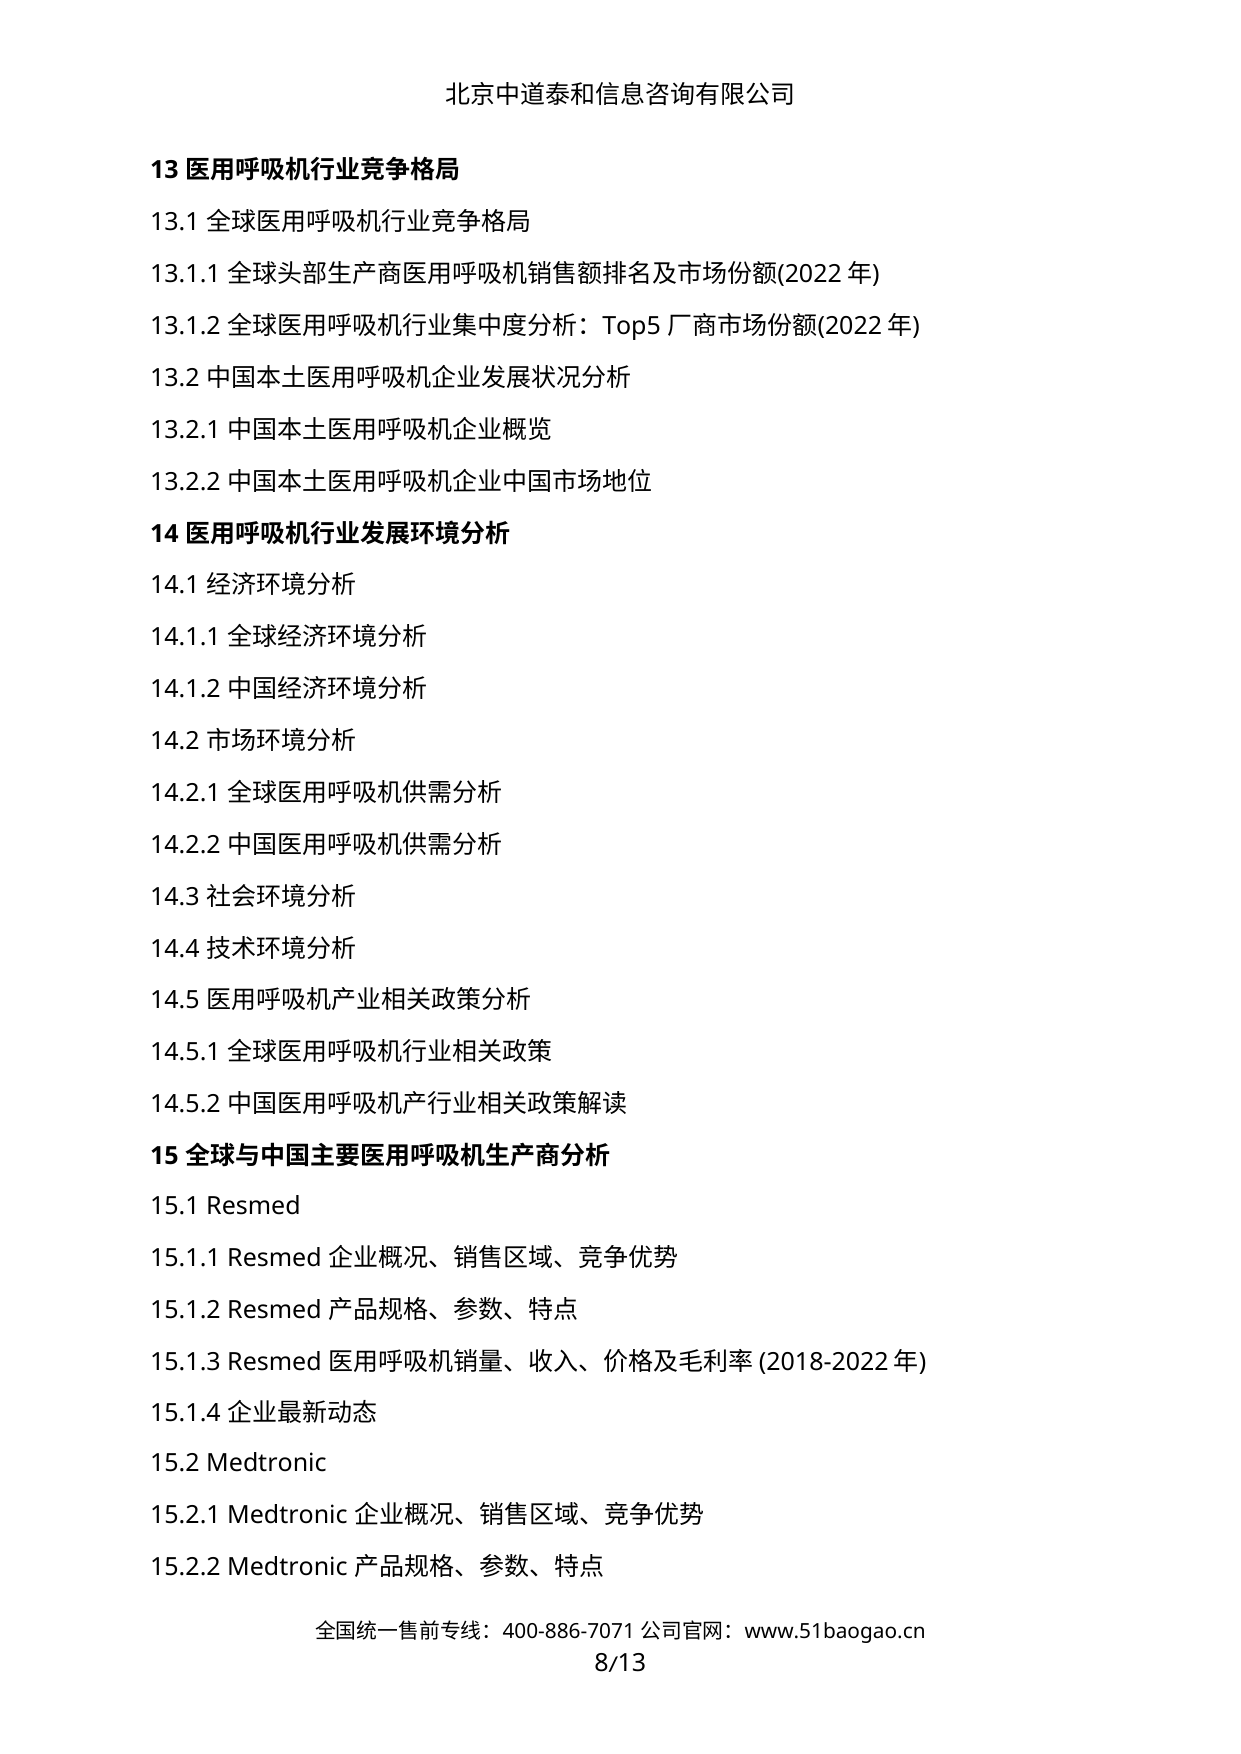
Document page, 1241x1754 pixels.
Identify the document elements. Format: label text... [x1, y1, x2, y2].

text 15.1 Resmed [150, 1187, 1090, 1222]
text 13.2 中国本土医用呼吸机企业发展状况分析 [150, 357, 1090, 394]
text 14.5.2 中国医用呼吸机产行业相关政策解读 [150, 1084, 1090, 1120]
text 13.2.1 中国本土医用呼吸机企业概览 [150, 409, 1090, 446]
text 14 医用呼吸机行业发展环境分析 [150, 513, 1090, 549]
text 14.5 医用呼吸机产业相关政策分析 [150, 980, 1090, 1016]
text 14.1.1 全球经济环境分析 [150, 617, 1090, 653]
text 15.2.1 Medtronic 企业概况、销售区域、竞争优势 [150, 1494, 1090, 1531]
text 15.1.2 Resmed 产品规格、参数、特点 [150, 1289, 1090, 1325]
text 14.5.1 全球医用呼吸机行业相关政策 [150, 1032, 1090, 1068]
text 15.1.3 Resmed 医用呼吸机销量、收入、价格及毛利率 (2018-2022年) [150, 1341, 1090, 1377]
text 14.2.1 全球医用呼吸机供需分析 [150, 772, 1090, 809]
text 15.1.1 Resmed 企业概况、销售区域、竞争优势 [150, 1237, 1090, 1273]
text 14.4 技术环境分析 [150, 928, 1090, 964]
text 14.1 经济环境分析 [150, 565, 1090, 601]
text 13 医用呼吸机行业竞争格局 [150, 150, 1090, 186]
text 13.1 全球医用呼吸机行业竞争格局 [150, 202, 1090, 238]
text 14.2.2 中国医用呼吸机供需分析 [150, 824, 1090, 861]
text 13.1.2 全球医用呼吸机行业集中度分析：Top5 厂商市场份额(2022年) [150, 306, 1090, 342]
text 15.2 Medtronic [150, 1445, 1090, 1479]
text 13.1.1 全球头部生产商医用呼吸机销售额排名及市场份额(2022年) [150, 254, 1090, 290]
text 15.1.4 企业最新动态 [150, 1393, 1090, 1429]
text 14.1.2 中国经济环境分析 [150, 669, 1090, 705]
text 14.3 社会环境分析 [150, 876, 1090, 912]
text 15 全球与中国主要医用呼吸机生产商分析 [150, 1136, 1090, 1172]
text 13.2.2 中国本土医用呼吸机企业中国市场地位 [150, 461, 1090, 497]
text 15.2.2 Medtronic 产品规格、参数、特点 [150, 1546, 1090, 1582]
text 14.2 市场环境分析 [150, 721, 1090, 757]
